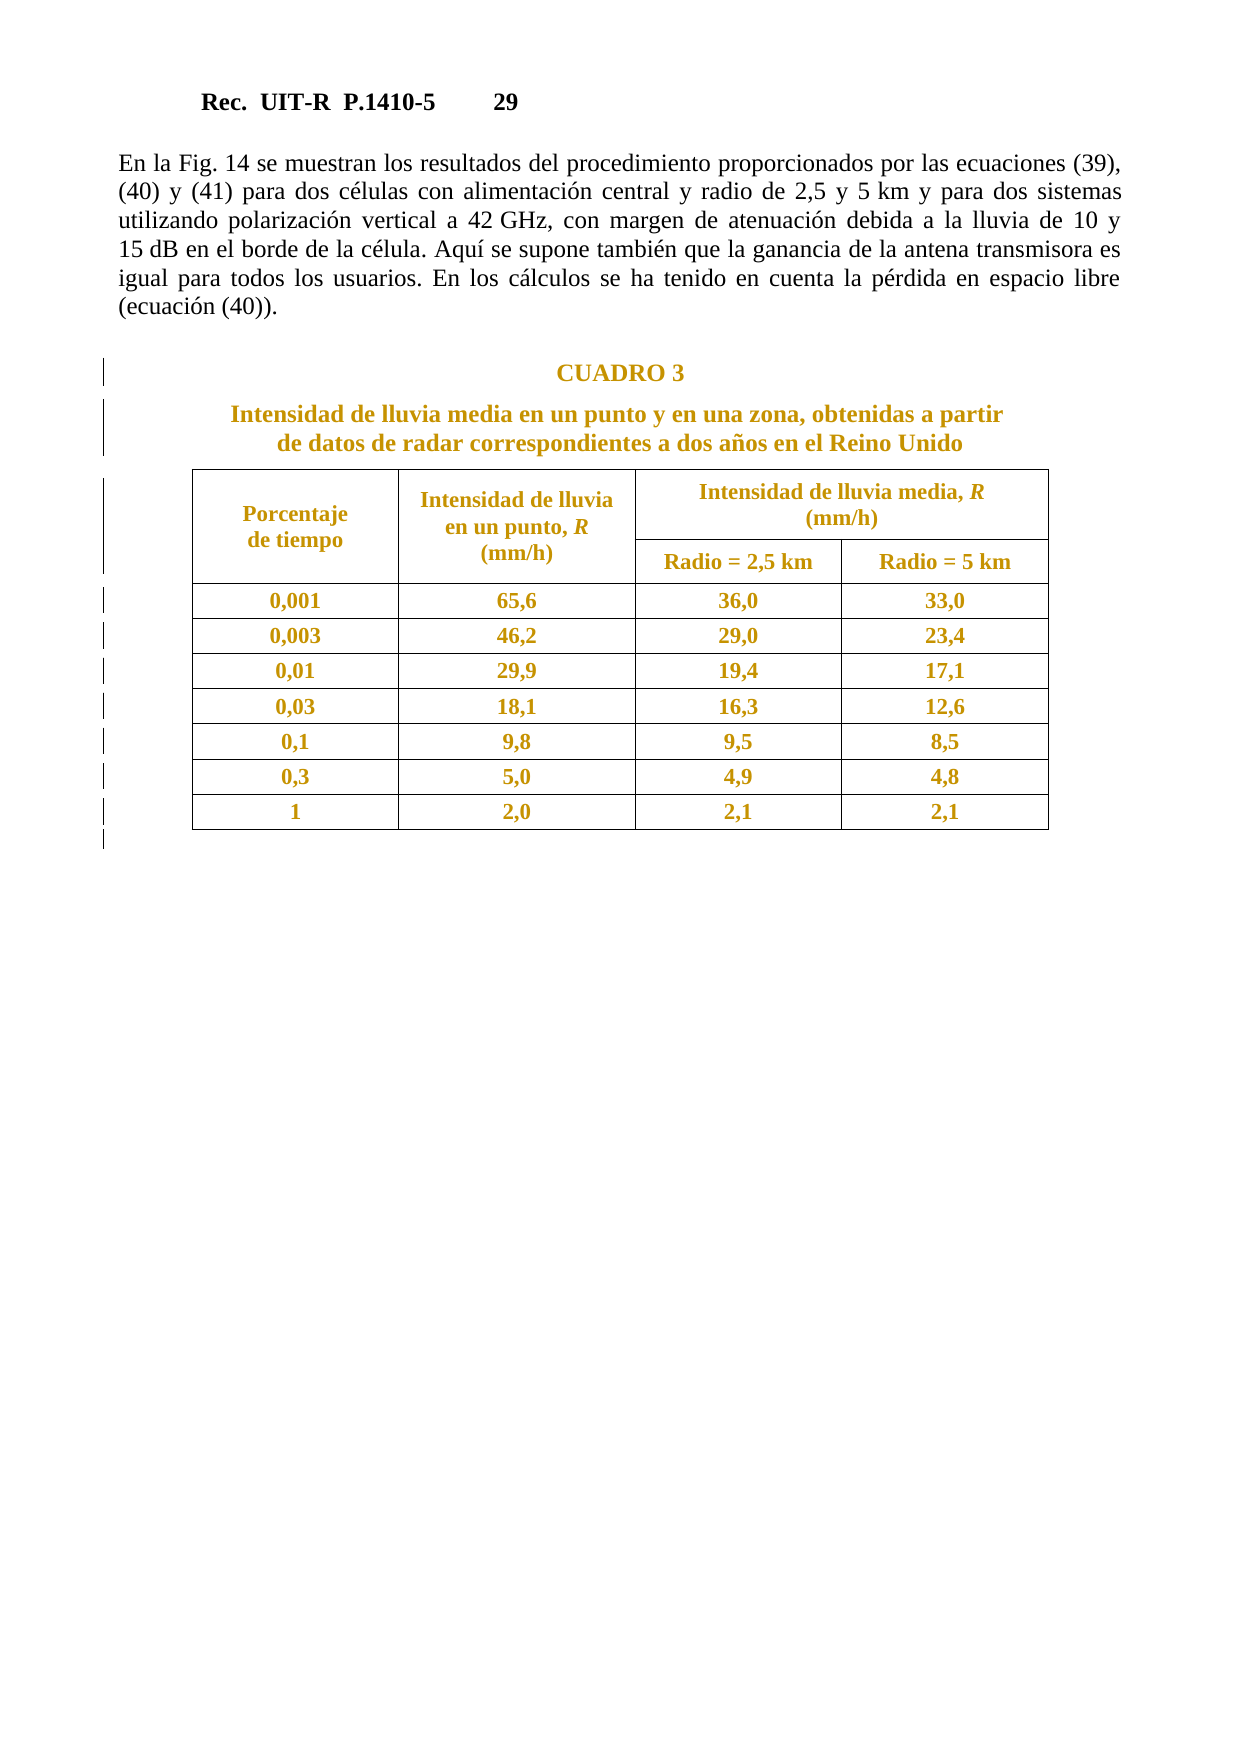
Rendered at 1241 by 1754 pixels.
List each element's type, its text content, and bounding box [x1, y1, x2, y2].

table_cell 17,1 [842, 654, 1048, 688]
table_cell 29,0 [636, 619, 841, 653]
table_header Intensidad de lluvia en un punto, R (mm/h) [399, 470, 635, 582]
table_cell 1 [193, 795, 398, 829]
table_header Intensidad de lluvia media, R (mm/h) [636, 470, 1048, 539]
table_cell 0,03 [193, 689, 398, 723]
table_cell 2,1 [842, 795, 1048, 829]
table_cell 29,9 [399, 654, 635, 688]
table_cell Radio = 5 km [842, 540, 1048, 582]
table_cell 8,5 [842, 724, 1048, 758]
text CUADRO 3 [118, 358, 1122, 386]
table_cell 16,3 [636, 689, 841, 723]
table_cell 0,3 [193, 760, 398, 794]
table_cell 0,01 [193, 654, 398, 688]
table_cell 2,1 [636, 795, 841, 829]
table_cell 5,0 [399, 760, 635, 794]
table_header Porcentaje de tiempo [193, 470, 398, 582]
table_cell 4,8 [842, 760, 1048, 794]
table_cell 0,001 [193, 584, 398, 618]
table_cell 23,4 [842, 619, 1048, 653]
table_cell 0,1 [193, 724, 398, 758]
text En la Fig. 14 se muestran los resultados del procedimiento proporcionados por las ecuaciones (39), (40) y (41) para dos células con alimentación central y radio de 2,5 y 5 km y para dos sistemas utilizando polarización vertical a 42 GHz, con margen de atenuación debida a la lluvia de 10 y 15 dB en el borde de la célula. Aquí se supone también que la ganancia de la antena transmisora es igual para todos los usuarios. En los cálculos se ha tenido en cuenta la pérdida en espacio libre (ecuación (40)). [118, 148, 1122, 320]
title Intensidad de lluvia media en un punto y en una zona, obtenidas a partir de datos de radar correspondientes a dos años en el Reino Unido [118, 399, 1122, 456]
table_cell 33,0 [842, 584, 1048, 618]
table_cell 65,6 [399, 584, 635, 618]
table_cell 46,2 [399, 619, 635, 653]
table_cell 9,5 [636, 724, 841, 758]
table_cell 0,003 [193, 619, 398, 653]
table_cell 9,8 [399, 724, 635, 758]
table_cell 36,0 [636, 584, 841, 618]
table_cell Radio = 2,5 km [636, 540, 841, 582]
table_cell 18,1 [399, 689, 635, 723]
table_cell 12,6 [842, 689, 1048, 723]
table_cell 19,4 [636, 654, 841, 688]
table_cell 2,0 [399, 795, 635, 829]
table_cell 4,9 [636, 760, 841, 794]
